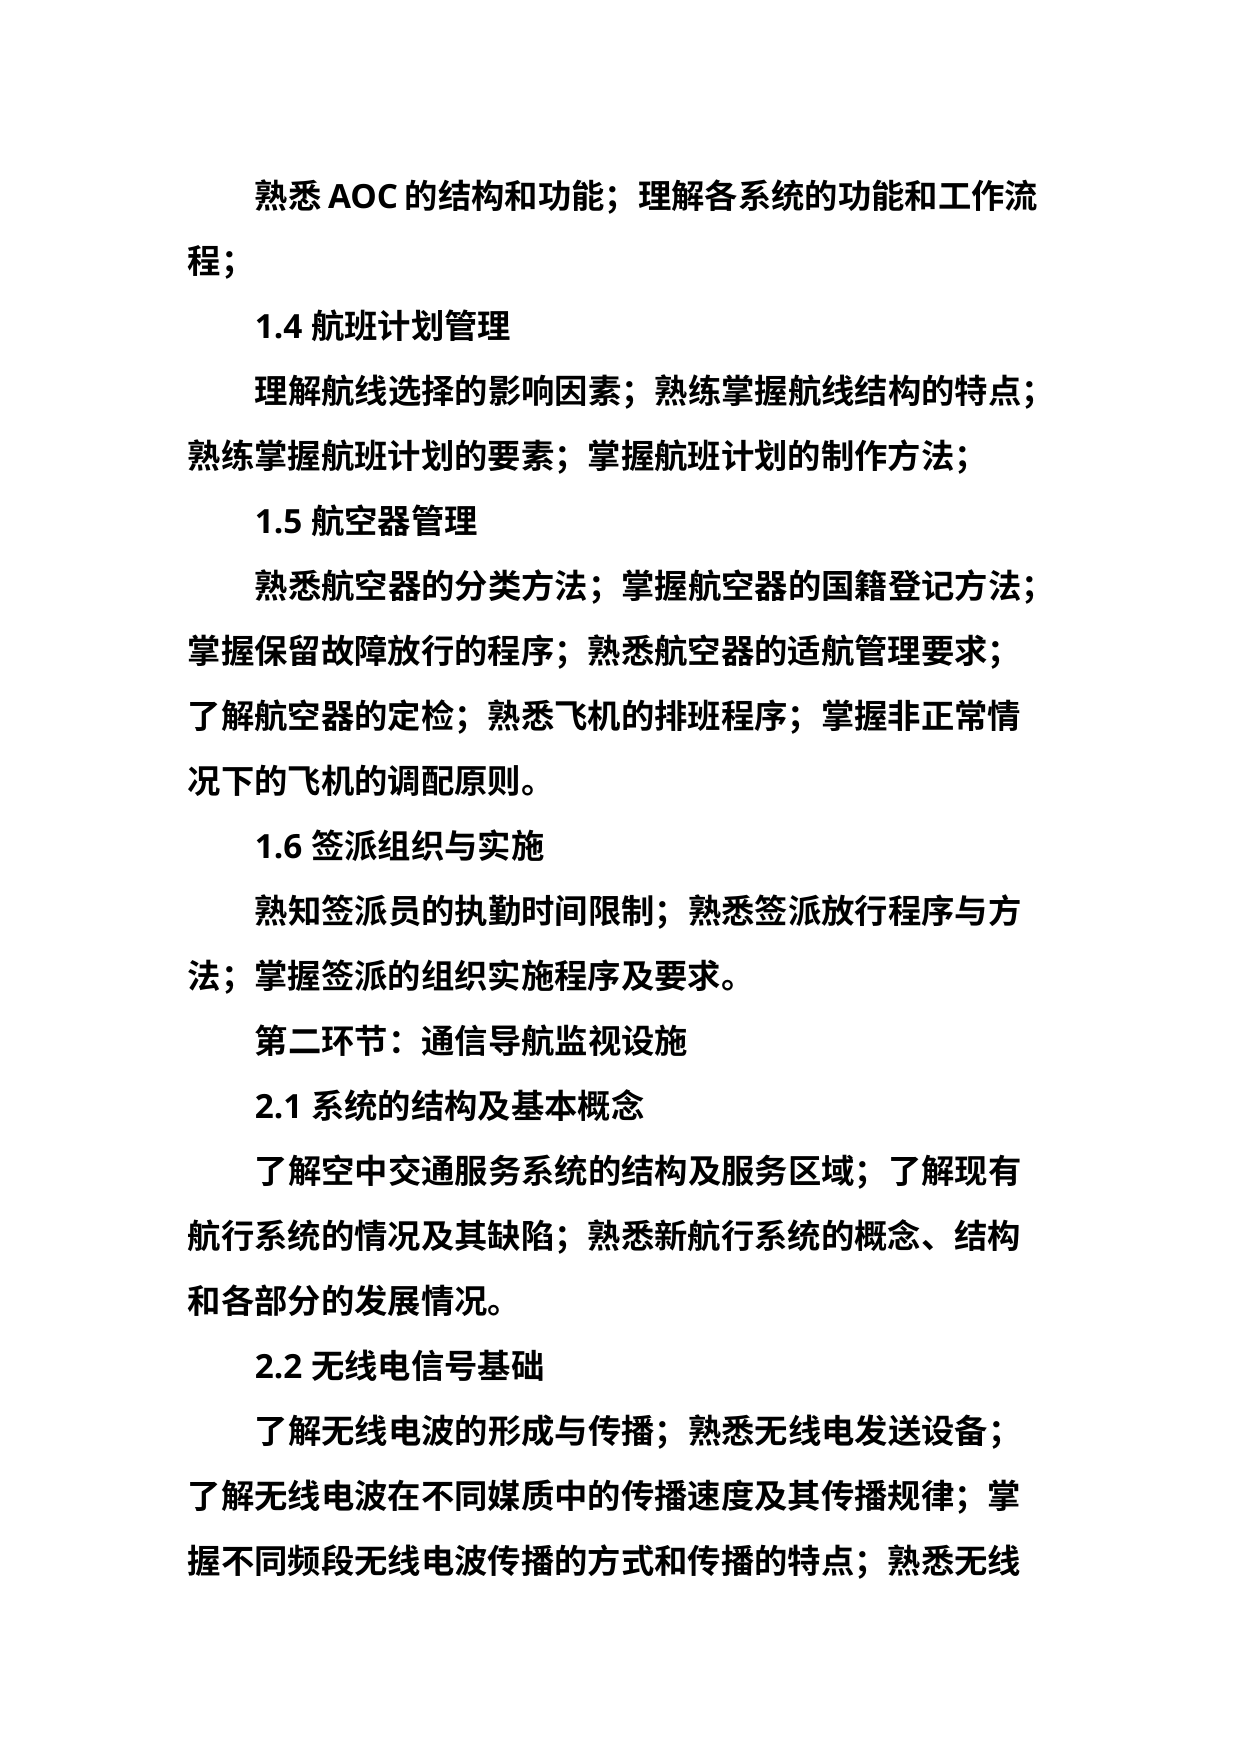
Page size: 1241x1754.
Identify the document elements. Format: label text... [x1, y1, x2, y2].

text 1.5 航空器管理 [187, 487, 1053, 552]
text 2.2 无线电信号基础 [187, 1332, 1053, 1397]
text 了解空中交通服务系统的结构及服务区域；了解现有航行系统的情况及其缺陷；熟悉新航行系统的概念、结构和各部分的发展情况。 [187, 1137, 1053, 1332]
text 1.6 签派组织与实施 [187, 812, 1053, 877]
text 第二环节：通信导航监视设施 [187, 1007, 1053, 1072]
text 熟悉AOC的结构和功能；理解各系统的功能和工作流程； [187, 162, 1053, 292]
text 熟悉航空器的分类方法；掌握航空器的国籍登记方法；掌握保留故障放行的程序；熟悉航空器的适航管理要求；了解航空器的定检；熟悉飞机的排班程序；掌握非正常情况下的飞机的调配原则。 [187, 552, 1053, 812]
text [187, 1397, 1053, 1592]
text 1.4 航班计划管理 [187, 292, 1053, 357]
text 理解航线选择的影响因素；熟练掌握航线结构的特点；熟练掌握航班计划的要素；掌握航班计划的制作方法； [187, 357, 1053, 487]
text 熟知签派员的执勤时间限制；熟悉签派放行程序与方法；掌握签派的组织实施程序及要求。 [187, 877, 1053, 1007]
text 2.1 系统的结构及基本概念 [187, 1072, 1053, 1137]
